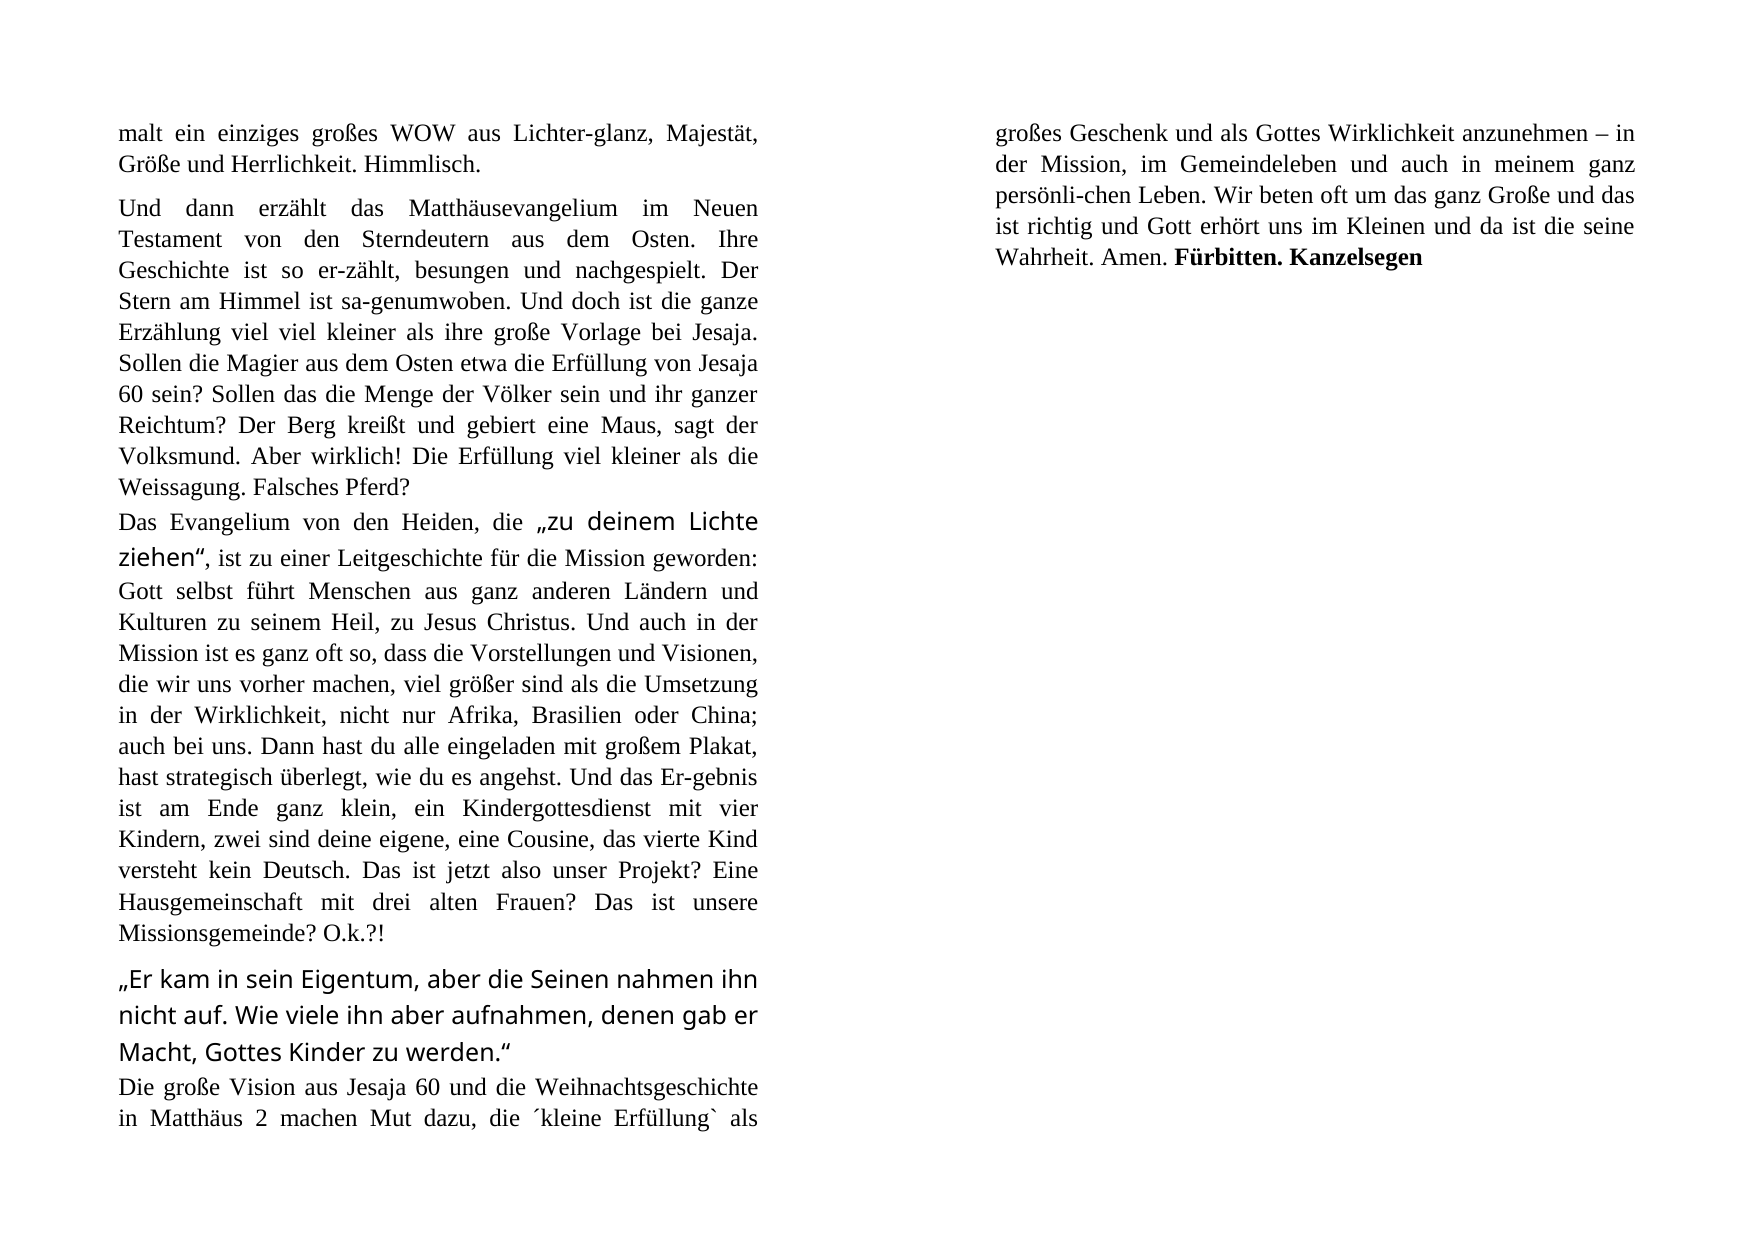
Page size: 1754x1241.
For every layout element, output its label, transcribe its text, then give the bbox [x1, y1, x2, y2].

text Die große Vision aus Jesaja 60 und die Weihnachtsgeschichte in Matthäus 2 machen Mut dazu, die ´kleine Erfüllung` als großes Geschenk und als Gottes Wirklichkeit anzunehmen – in der Mission, im Gemeindeleben und auch in meinem ganz persönli-chen Leben. Wir beten oft um das ganz Große und das ist richtig und Gott erhört uns im Kleinen und da ist die seine Wahrheit. Amen. Fürbitten. Kanzelsegen [118, 1072, 759, 1131]
text „Er kam in sein Eigentum, aber die Seinen nahmen ihn nicht auf. Wie viele ihn aber aufnahmen, denen gab er Macht, Gottes Kinder zu werden.“ [118, 961, 759, 1069]
text Und dann erzählt das Matthäusevangelium im Neuen Testament von den Sterndeutern aus dem Osten. Ihre Geschichte ist so er-zählt, besungen und nachgespielt. Der Stern am Himmel ist sa-genumwoben. Und doch ist die ganze Erzählung viel viel kleiner als ihre große Vorlage bei Jesaja. Sollen die Magier aus dem Osten etwa die Erfüllung von Jesaja 60 sein? Sollen das die Menge der Völker sein und ihr ganzer Reichtum? Der Berg kreißt und gebiert eine Maus, sagt der Volksmund. Aber wirklich! Die Erfüllung viel kleiner als die Weissagung. Falsches Pferd? [118, 193, 759, 501]
text Das Evangelium von den Heiden, die „zu deinem Lichte ziehen“, ist zu einer Leitgeschichte für die Mission geworden: Gott selbst führt Menschen aus ganz anderen Ländern und Kulturen zu seinem Heil, zu Jesus Christus. Und auch in der Mission ist es ganz oft so, dass die Vorstellungen und Visionen, die wir uns vorher machen, viel größer sind als die Umsetzung in der Wirklichkeit, nicht nur Afrika, Brasilien oder China; auch bei uns. Dann hast du alle eingeladen mit großem Plakat, hast strategisch überlegt, wie du es angehst. Und das Er-gebnis ist am Ende ganz klein, ein Kindergottesdienst mit vier Kindern, zwei sind deine eigene, eine Cousine, das vierte Kind versteht kein Deutsch. Das ist jetzt also unser Projekt? Eine Hausgemeinschaft mit drei alten Frauen? Das ist unsere Missionsgemeinde? O.k.?! [118, 503, 759, 946]
text Die große Vision aus Jesaja 60 und die Weihnachtsgeschichte in Matthäus 2 machen Mut dazu, die ´kleine Erfüllung` als großes Geschenk und als Gottes Wirklichkeit anzunehmen – in der Mission, im Gemeindeleben und auch in meinem ganz persönli-chen Leben. Wir beten oft um das ganz Große und das ist richtig und Gott erhört uns im Kleinen und da ist die seine Wahrheit. Amen. Fürbitten. Kanzelsegen [995, 118, 1636, 271]
